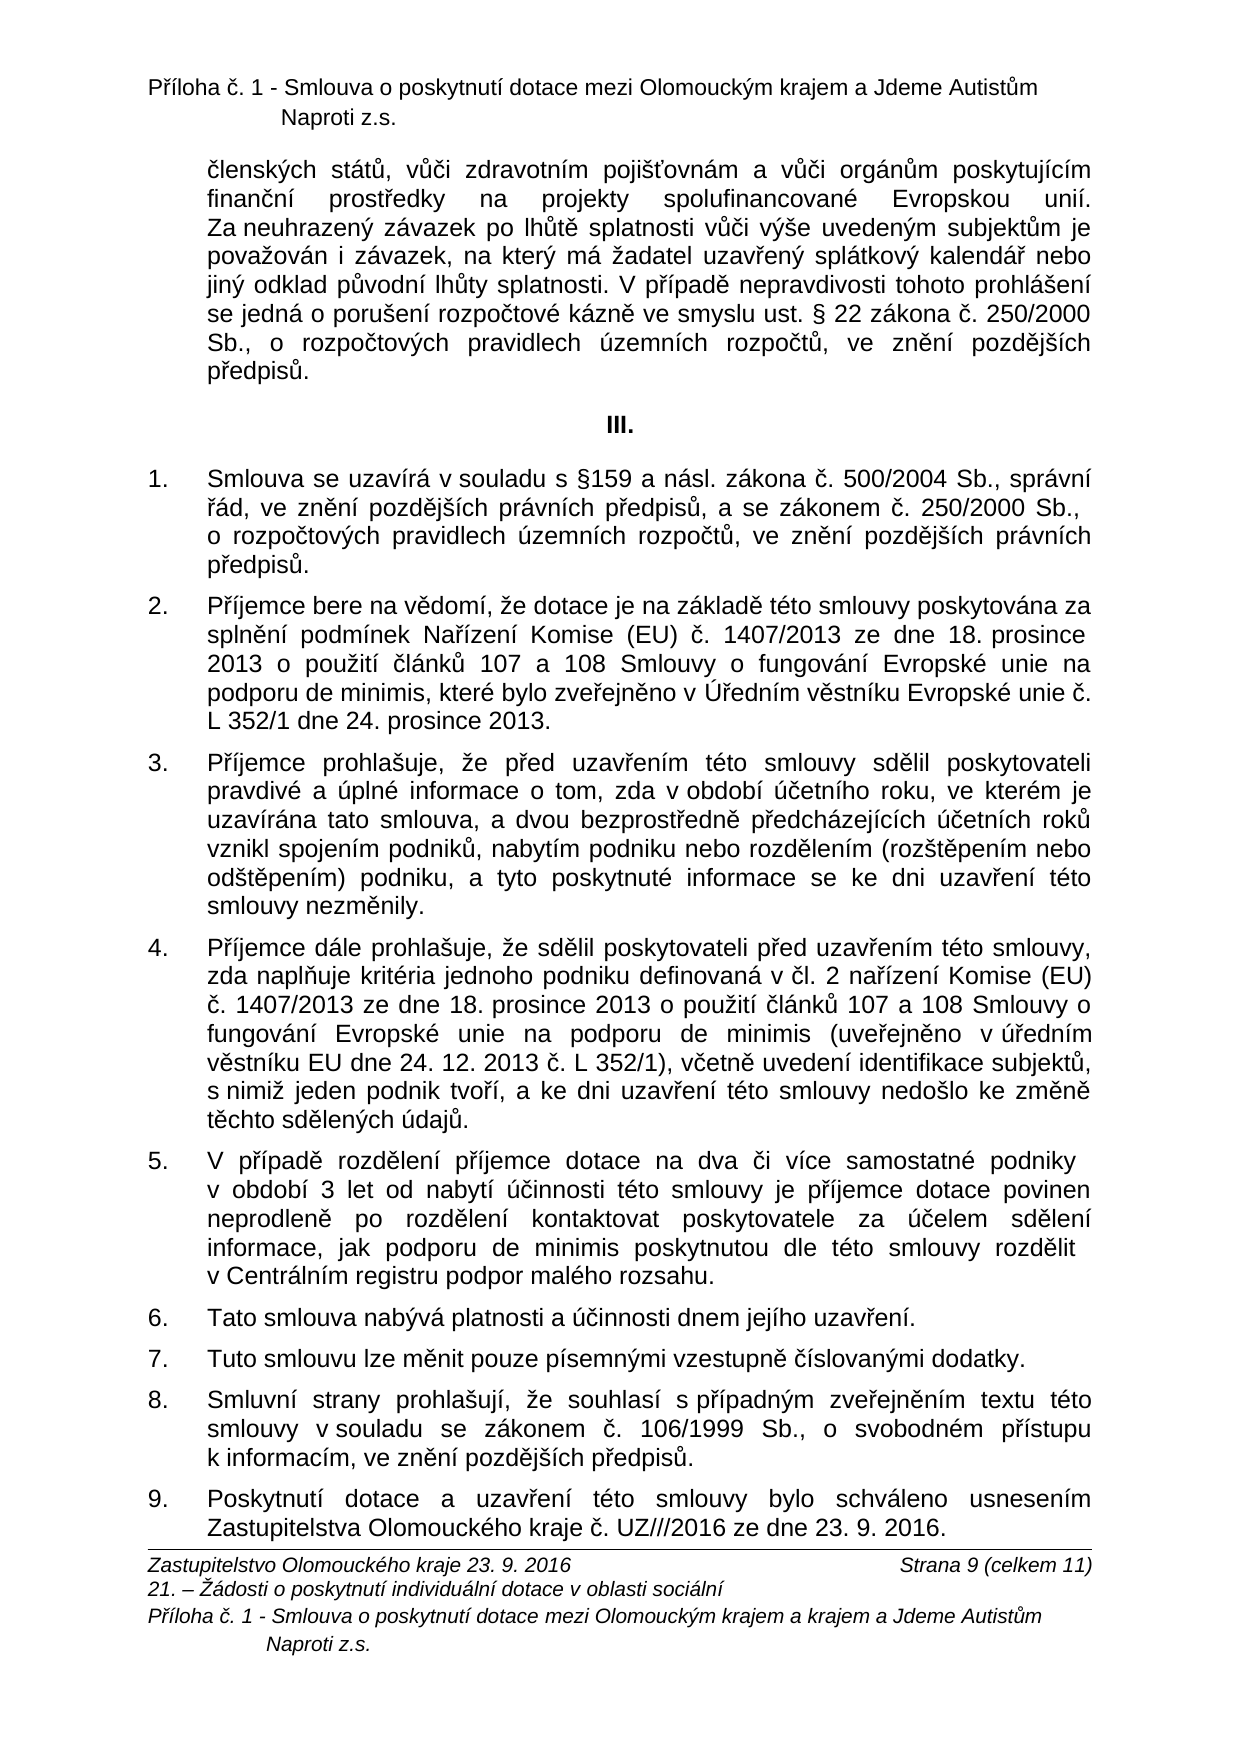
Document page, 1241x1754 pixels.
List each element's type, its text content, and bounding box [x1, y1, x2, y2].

list Smlouva se uzavírá v souladu s §159 a násl. zákona č. 500/2004 Sb., správní řád, ve znění pozdějších právních předpisů, a se zákonem č. 250/2000 Sb., o rozpočtových pravidlech územních rozpočtů, ve znění pozdějších právních předpisů. [148, 464, 1092, 579]
list Příjemce bere na vědomí, že dotace je na základě této smlouvy poskytována za splnění podmínek Nařízení Komise (EU) č. 1407/2013 ze dne 18. prosince 2013 o použití článků 107 a 108 Smlouvy o fungování Evropské unie na podporu de minimis, které bylo zveřejněno v Úředním věstníku Evropské unie č. L 352/1 dne 24. prosince 2013. [148, 591, 1092, 735]
list Příjemce dále prohlašuje, že sdělil poskytovateli před uzavřením této smlouvy, zda naplňuje kritéria jednoho podniku definovaná v čl. 2 nařízení Komise (EU) č. 1407/2013 ze dne 18. prosince 2013 o použití článků 107 a 108 Smlouvy o fungování Evropské unie na podporu de minimis (uveřejněno v úředním věstníku EU dne 24. 12. 2013 č. L 352/1), včetně uvedení identifikace subjektů, s nimiž jeden podnik tvoří, a ke dni uzavření této smlouvy nedošlo ke změně těchto sdělených údajů. [148, 933, 1092, 1134]
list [148, 155, 1092, 385]
list Smluvní strany prohlašují, že souhlasí s případným zveřejněním textu této smlouvy v souladu se zákonem č. 106/1999 Sb., o svobodném přístupu k informacím, ve znění pozdějších předpisů. [148, 1385, 1092, 1471]
list V případě rozdělení příjemce dotace na dva či více samostatné podniky v období 3 let od nabytí účinnosti této smlouvy je příjemce dotace povinen neprodleně po rozdělení kontaktovat poskytovatele za účelem sdělení informace, jak podporu de minimis poskytnutou dle této smlouvy rozdělit v Centrálním registru podpor malého rozsahu. [148, 1146, 1092, 1290]
list Příjemce prohlašuje, že před uzavřením této smlouvy sdělil poskytovateli pravdivé a úplné informace o tom, zda v období účetního roku, ve kterém je uzavírána tato smlouva, a dvou bezprostředně předcházejících účetních roků vznikl spojením podniků, nabytím podniku nebo rozdělením (rozštěpením nebo odštěpením) podniku, a tyto poskytnuté informace se ke dni uzavření této smlouvy nezměnily. [148, 748, 1092, 920]
text III. [148, 410, 1092, 439]
list Tuto smlouvu lze měnit pouze písemnými vzestupně číslovanými dodatky. [148, 1344, 1092, 1373]
list Tato smlouva nabývá platnosti a účinnosti dnem jejího uzavření. [148, 1303, 1092, 1331]
list Poskytnutí dotace a uzavření této smlouvy bylo schváleno usnesením Zastupitelstva Olomouckého kraje č. UZ///2016 ze dne 23. 9. 2016. [148, 1484, 1092, 1541]
